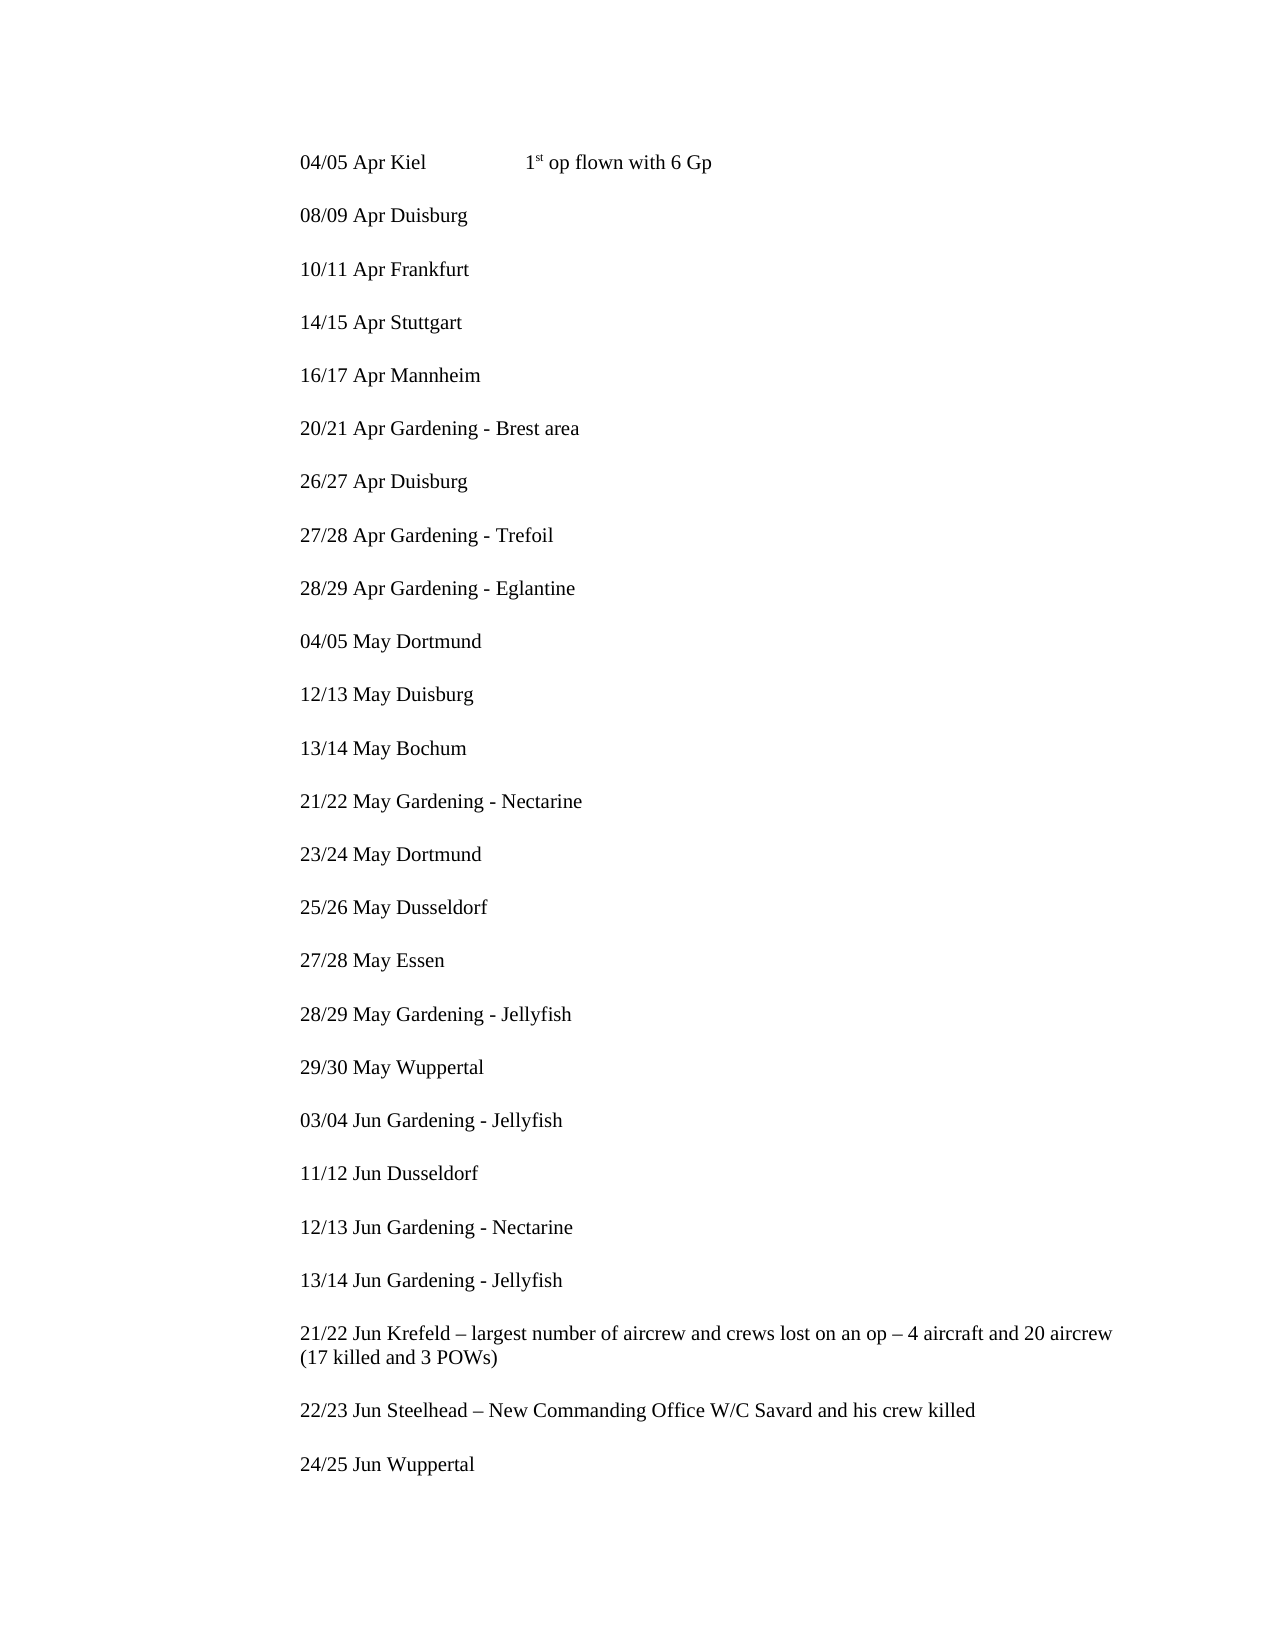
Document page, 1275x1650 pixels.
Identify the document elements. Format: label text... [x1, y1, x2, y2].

text 27/28 Apr Gardening - Trefoil [300, 523, 1125, 547]
text 14/15 Apr Stuttgart [300, 310, 1125, 334]
text 22/23 Jun Steelhead – New Commanding Office W/C Savard and his crew killed [300, 1398, 1125, 1422]
text 25/26 May Dusseldorf [300, 895, 1125, 919]
text 24/25 Jun Wuppertal [300, 1452, 1125, 1476]
text 12/13 Jun Gardening - Nectarine [300, 1214, 1125, 1239]
text 28/29 May Gardening - Jellyfish [300, 1002, 1125, 1026]
text 26/27 Apr Duisburg [300, 469, 1125, 493]
text 27/28 May Essen [300, 948, 1125, 972]
text 10/11 Apr Frankfurt [300, 256, 1125, 281]
text 11/12 Jun Dusseldorf [300, 1161, 1125, 1185]
text 23/24 May Dortmund [300, 842, 1125, 866]
text 03/04 Jun Gardening - Jellyfish [300, 1108, 1125, 1132]
text 29/30 May Wuppertal [300, 1055, 1125, 1079]
text 16/17 Apr Mannheim [300, 363, 1125, 387]
text 20/21 Apr Gardening - Brest area [300, 416, 1125, 440]
text 13/14 Jun Gardening - Jellyfish [300, 1268, 1125, 1292]
text 08/09 Apr Duisburg [300, 203, 1125, 227]
text 12/13 May Duisburg [300, 682, 1125, 706]
text 04/05 May Dortmund [300, 629, 1125, 653]
text 04/05 Apr Kiel 1st op flown with 6 Gp [300, 150, 1125, 174]
text 28/29 Apr Gardening - Eglantine [300, 576, 1125, 600]
text 21/22 May Gardening - Nectarine [300, 789, 1125, 813]
text 21/22 Jun Krefeld – largest number of aircrew and crews lost on an op – 4 aircraft and 20 aircrew (17 killed and 3 POWs) [300, 1321, 1125, 1369]
text 13/14 May Bochum [300, 736, 1125, 759]
